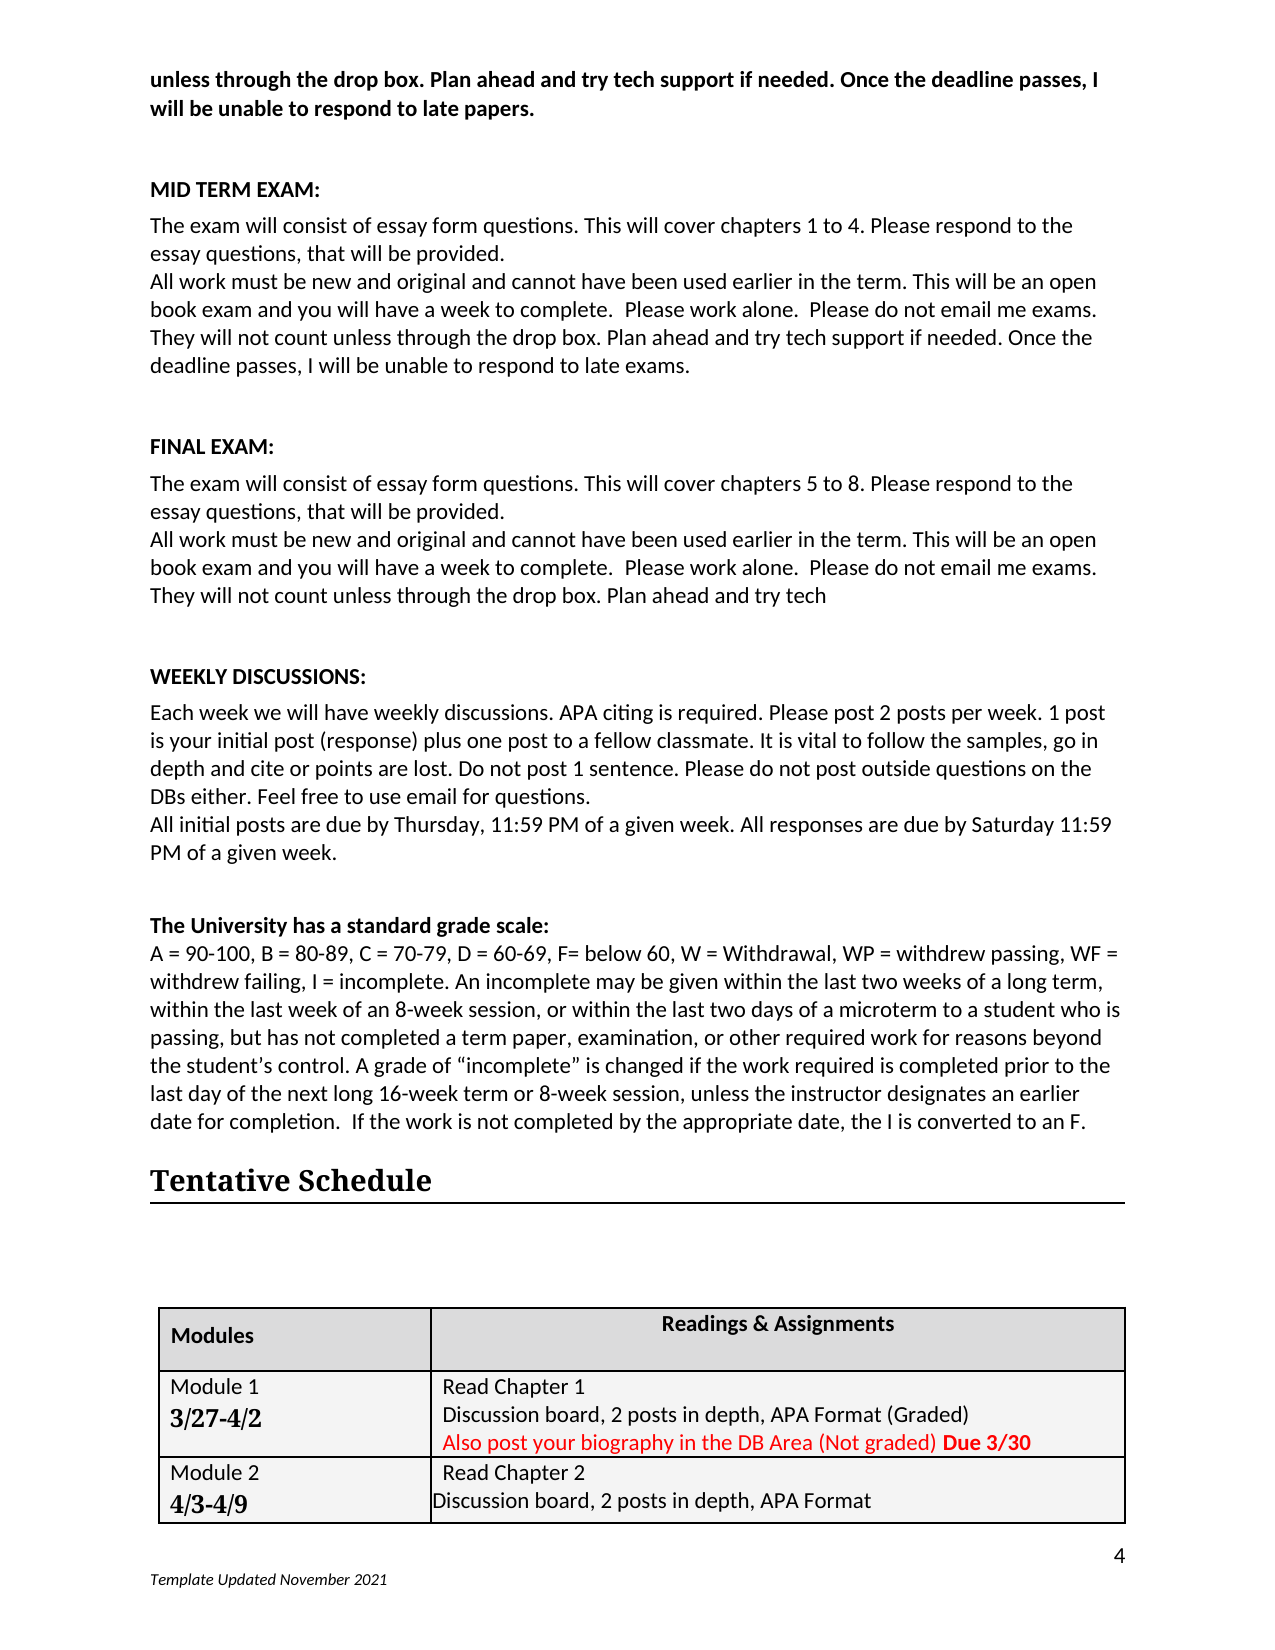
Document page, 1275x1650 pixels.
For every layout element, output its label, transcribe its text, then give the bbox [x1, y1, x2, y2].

table_cell Module 2 4/3-4/9 [160, 1458, 430, 1522]
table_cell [432, 1458, 1124, 1522]
text The exam will consist of essay form questions. This will cover chapters 1 to 4. Please respond to the essay questions, that will be provided. [150, 211, 1125, 267]
subtitle WEEKLY DISCUSSIONS: [150, 662, 1125, 690]
subtitle Tentative Schedule [150, 1160, 1125, 1202]
text All work must be new and original and cannot have been used earlier in the term. This will be an open book exam and you will have a week to complete. Please work alone. Please do not email me exams. They will not count unless through the drop box. Plan ahead and try tech support if needed. Once the deadline passes, I will be unable to respond to late exams. [150, 267, 1125, 407]
text A = 90-100, B = 80-89, C = 70-79, D = 60-69, F= below 60, W = Withdrawal, WP = withdrew passing, WF = withdrew failing, I = incomplete. An incomplete may be given within the last two weeks of a long term, within the last week of an 8-week session, or within the last two days of a microterm to a student who is passing, but has not completed a term paper, examination, or other required work for reasons beyond the student’s control. A grade of “incomplete” is changed if the work required is completed prior to the last day of the next long 16-week term or 8-week session, unless the instructor designates an earlier date for completion. If the work is not completed by the appropriate date, the I is converted to an F. [150, 939, 1125, 1135]
text The University has a standard grade scale: [150, 911, 1125, 939]
text All initial posts are due by Thursday, 11:59 PM of a given week. All responses are due by Saturday 11:59 PM of a given week. [150, 810, 1125, 894]
table_cell Read Chapter 1 Discussion board, 2 posts in depth, APA Format (Graded) Also post your biography in the DB Area (Not graded) Due 3/30 [432, 1372, 1124, 1456]
table_cell Module 1 3/27-4/2 [160, 1372, 430, 1456]
table_header Modules [160, 1309, 430, 1370]
subtitle FINAL EXAM: [150, 432, 1125, 460]
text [150, 66, 1125, 150]
text The exam will consist of essay form questions. This will cover chapters 5 to 8. Please respond to the essay questions, that will be provided. [150, 469, 1125, 525]
table_header Readings & Assignments [432, 1309, 1124, 1370]
subtitle MID TERM EXAM: [150, 175, 1125, 203]
text All work must be new and original and cannot have been used earlier in the term. This will be an open book exam and you will have a week to complete. Please work alone. Please do not email me exams. They will not count unless through the drop box. Plan ahead and try tech [150, 525, 1125, 637]
text Each week we will have weekly discussions. APA citing is required. Please post 2 posts per week. 1 post is your initial post (response) plus one post to a fellow classmate. It is vital to follow the samples, go in depth and cite or points are lost. Do not post 1 sentence. Please do not post outside questions on the DBs either. Feel free to use email for questions. [150, 698, 1125, 810]
